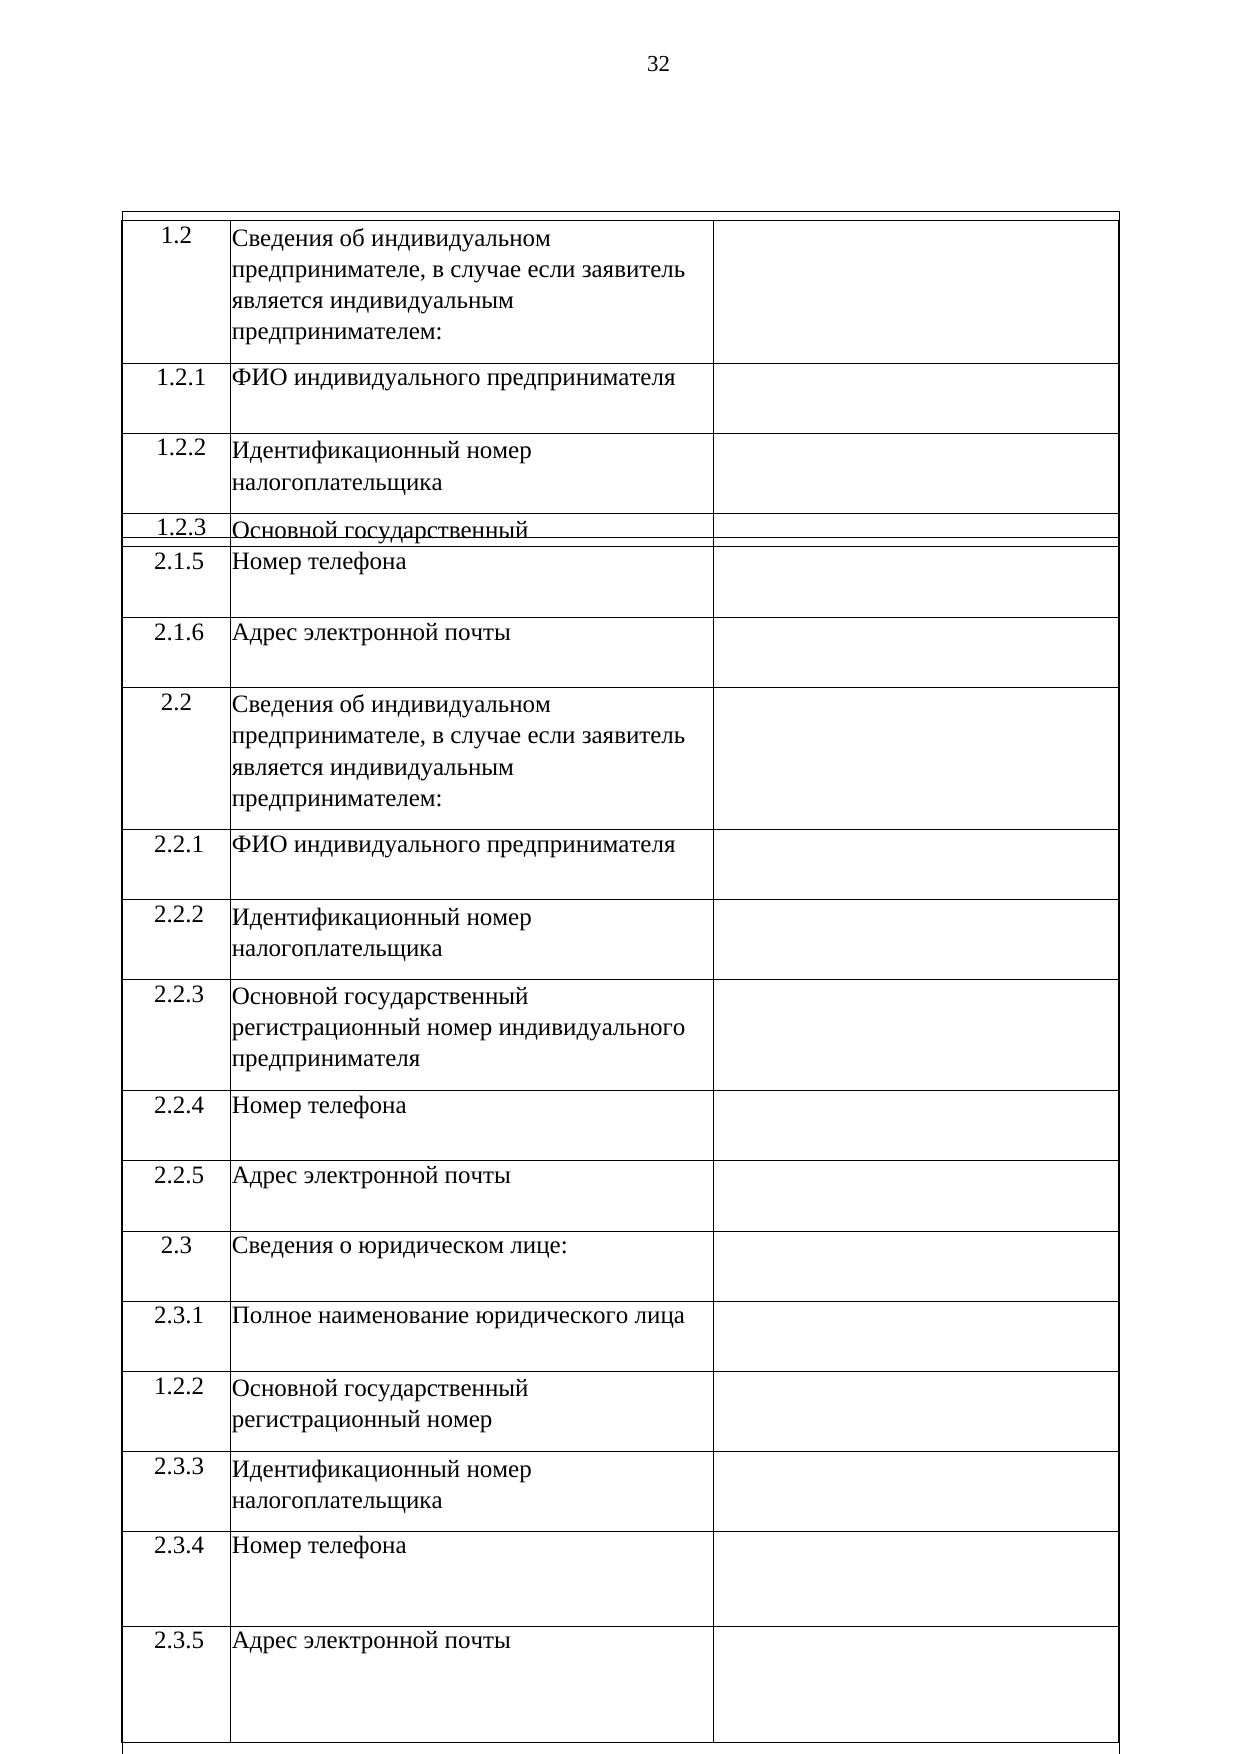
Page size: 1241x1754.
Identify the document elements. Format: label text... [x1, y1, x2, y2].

table_cell 2.3.4 [123, 1532, 230, 1626]
table_cell Сведения о юридическом лице: [231, 1232, 713, 1301]
table_cell [714, 900, 1118, 979]
table_cell [714, 980, 1118, 1090]
table_cell [714, 1232, 1118, 1301]
table_header [714, 547, 1118, 617]
table_cell Адрес электронной почты [231, 1161, 713, 1231]
table_header Сведения об индивидуальном предпринимателе, в случае если заявитель является индивидуальным предпринимателем: [231, 221, 713, 363]
table_header Номер телефона [231, 547, 713, 617]
table_cell 2.2.4 [123, 1091, 230, 1160]
table_cell [714, 1372, 1118, 1451]
table_cell Номер телефона [231, 1091, 713, 1160]
table_cell Адрес электронной почты [231, 1627, 713, 1742]
table_cell Полное наименование юридического лица [231, 1302, 713, 1371]
table_cell 2.2.1 [123, 830, 230, 899]
table_cell [714, 618, 1118, 687]
table_cell [714, 1091, 1118, 1160]
table_cell [714, 514, 1118, 537]
table_cell [714, 1161, 1118, 1231]
table_cell 2.2 [123, 688, 230, 829]
table_cell [714, 1302, 1118, 1371]
table_cell [714, 538, 1118, 546]
table_cell [714, 364, 1118, 433]
table_header 2.1.5 [123, 547, 230, 617]
table_cell Сведения об индивидуальном предпринимателе, в случае если заявитель является индивидуальным предпринимателем: [231, 688, 713, 829]
table_cell 1.2.3 [123, 514, 230, 537]
table_cell 2.3.1 [123, 1302, 230, 1371]
table_cell 1.2.2 [123, 434, 230, 513]
table_cell ФИО индивидуального предпринимателя [231, 364, 713, 433]
table_cell 2.3.5 [123, 1627, 230, 1742]
table_cell [714, 830, 1118, 899]
table_cell Идентификационный номер налогоплательщика [231, 434, 713, 513]
table_header 1.2 [123, 221, 230, 363]
table_cell [714, 434, 1118, 513]
table_cell Адрес электронной почты [231, 618, 713, 687]
table_cell Номер телефона [231, 1532, 713, 1626]
table_cell 2.3 [123, 1232, 230, 1301]
table_cell 1.2.1 [123, 364, 230, 433]
table_cell [714, 1532, 1118, 1626]
table_cell ФИО индивидуального предпринимателя [231, 830, 713, 899]
table_cell Идентификационный номер налогоплательщика [231, 900, 713, 979]
table_cell [714, 1627, 1118, 1742]
table_cell Основной государственный регистрационный номер [231, 1372, 713, 1451]
table_cell 2.2.5 [123, 1161, 230, 1231]
table_cell 2.1.6 [123, 618, 230, 687]
table_cell Основной государственный регистрационный номер индивидуального предпринимателя [231, 514, 713, 537]
table_cell 2.2.2 [123, 900, 230, 979]
table_cell Идентификационный номер налогоплательщика [231, 1452, 713, 1531]
table_cell [714, 1452, 1118, 1531]
table_cell 2.3.3 [123, 1452, 230, 1531]
table_cell 1.2.2 [123, 1372, 230, 1451]
table_cell Основной государственный регистрационный номер индивидуального предпринимателя [231, 980, 713, 1090]
table_cell 2.2.3 [123, 980, 230, 1090]
table_header [714, 221, 1118, 363]
table_cell [714, 688, 1118, 829]
